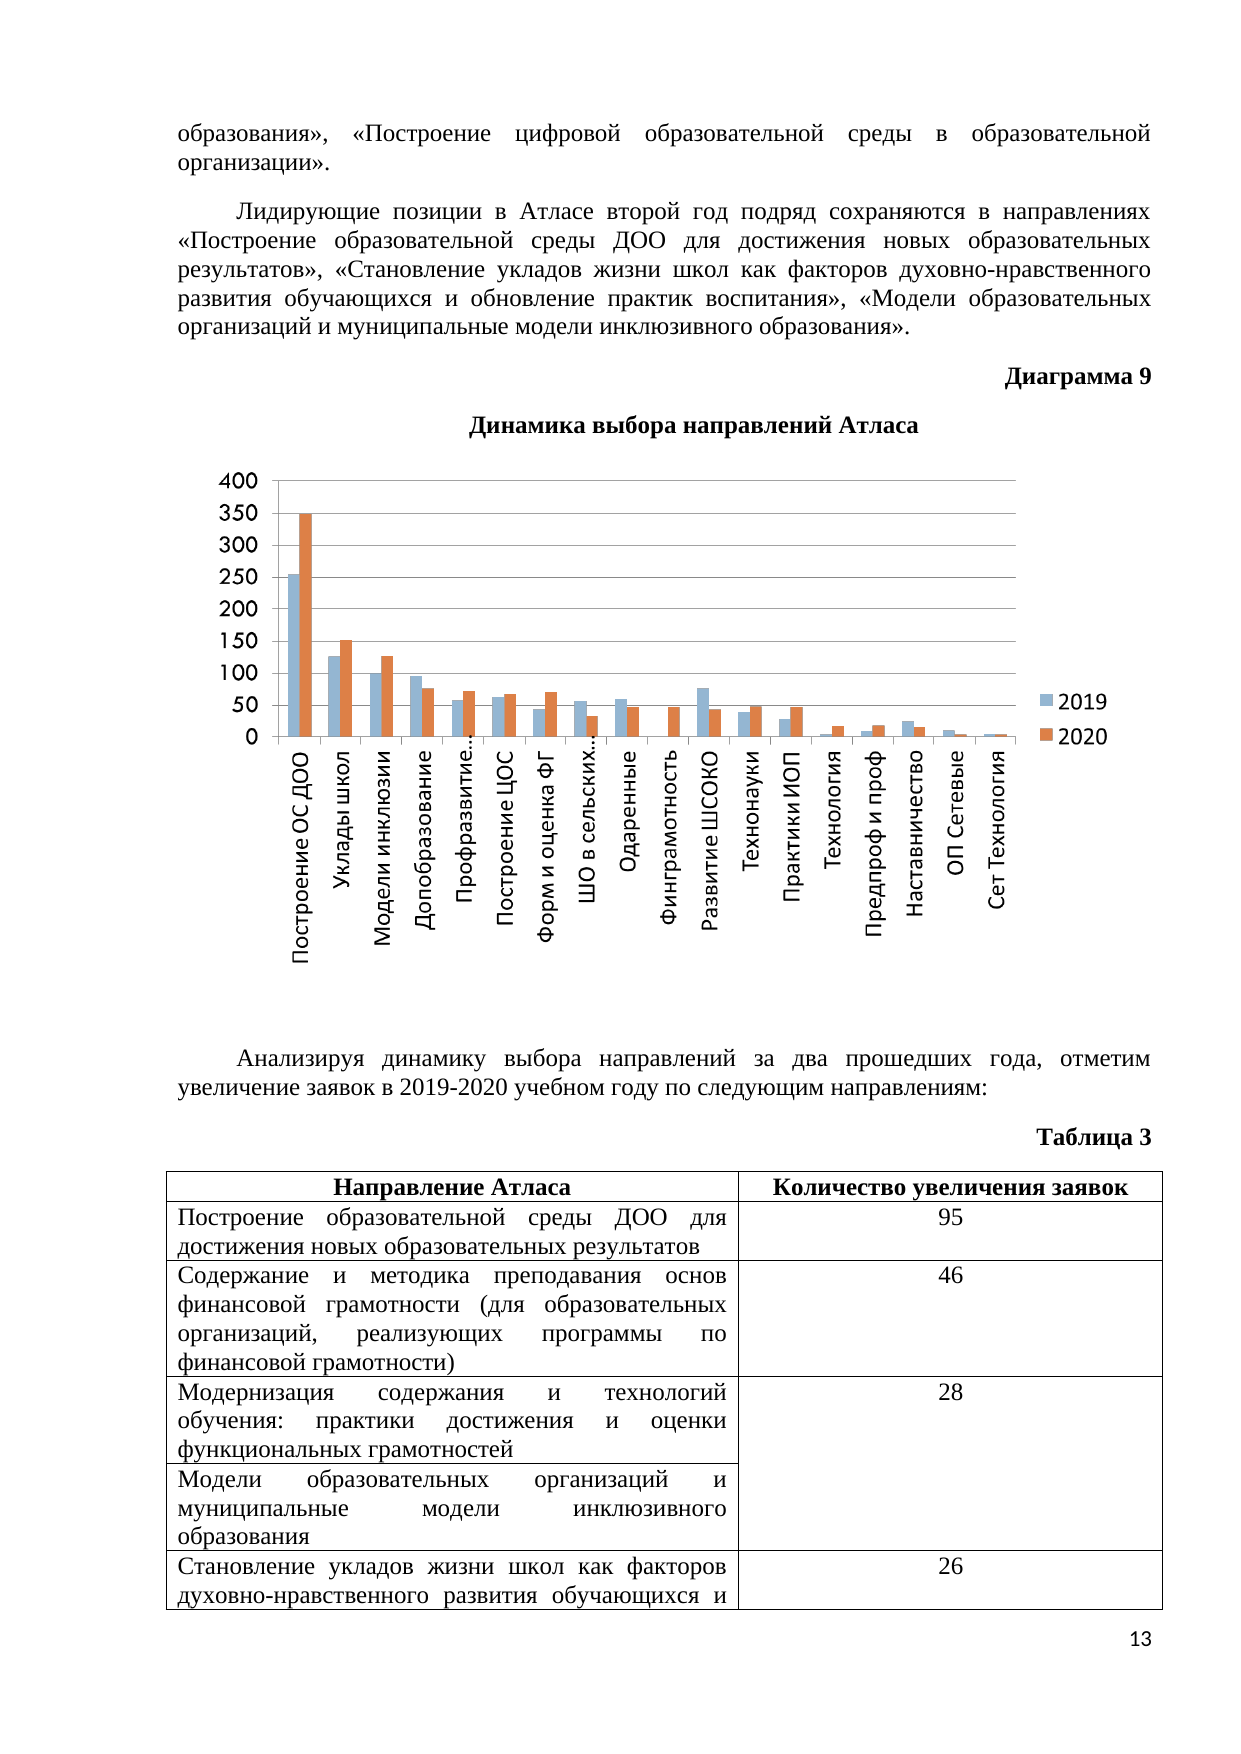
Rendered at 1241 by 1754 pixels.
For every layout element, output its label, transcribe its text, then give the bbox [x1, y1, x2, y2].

text Лидирующие позиции в Атласе второй год подряд сохраняются в направлениях «Построение образовательной среды ДОО для достижения новых образовательных результатов», «Становление укладов жизни школ как факторов духовно-нравственного развития обучающихся и обновление практик воспитания», «Модели образовательных организаций и муниципальные модели инклюзивного образования». [177, 196, 1152, 340]
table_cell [167, 1551, 738, 1609]
table_cell Содержание и методика преподавания основ финансовой грамотности (для образовательных организаций, реализующих программы по финансовой грамотности) [167, 1261, 738, 1376]
text Таблица 3 [177, 1122, 1152, 1150]
table_cell 26 [739, 1551, 1162, 1609]
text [177, 118, 1152, 176]
table_header Количество увеличения заявок [739, 1172, 1162, 1201]
table_cell 46 [739, 1261, 1162, 1376]
table_cell Построение образовательной среды ДОО для достижения новых образовательных результатов [167, 1202, 738, 1259]
table_header Направление Атласа [167, 1172, 738, 1201]
table_cell 95 [739, 1202, 1162, 1259]
table_cell Модернизация содержания и технологий обучения: практики достижения и оценки функциональных грамотностей [167, 1377, 738, 1463]
picture [208, 460, 1121, 973]
text Анализируя динамику выбора направлений за два прошедших года, отметим увеличение заявок в 2019-2020 учебном году по следующим направлениям: [177, 1043, 1152, 1101]
table_cell Модели образовательных организаций и муниципальные модели инклюзивного образования [167, 1464, 738, 1550]
table_cell 28 [739, 1377, 1162, 1550]
text Динамика выбора направлений Атласа [177, 411, 1152, 439]
text Диаграмма 9 [177, 361, 1152, 390]
